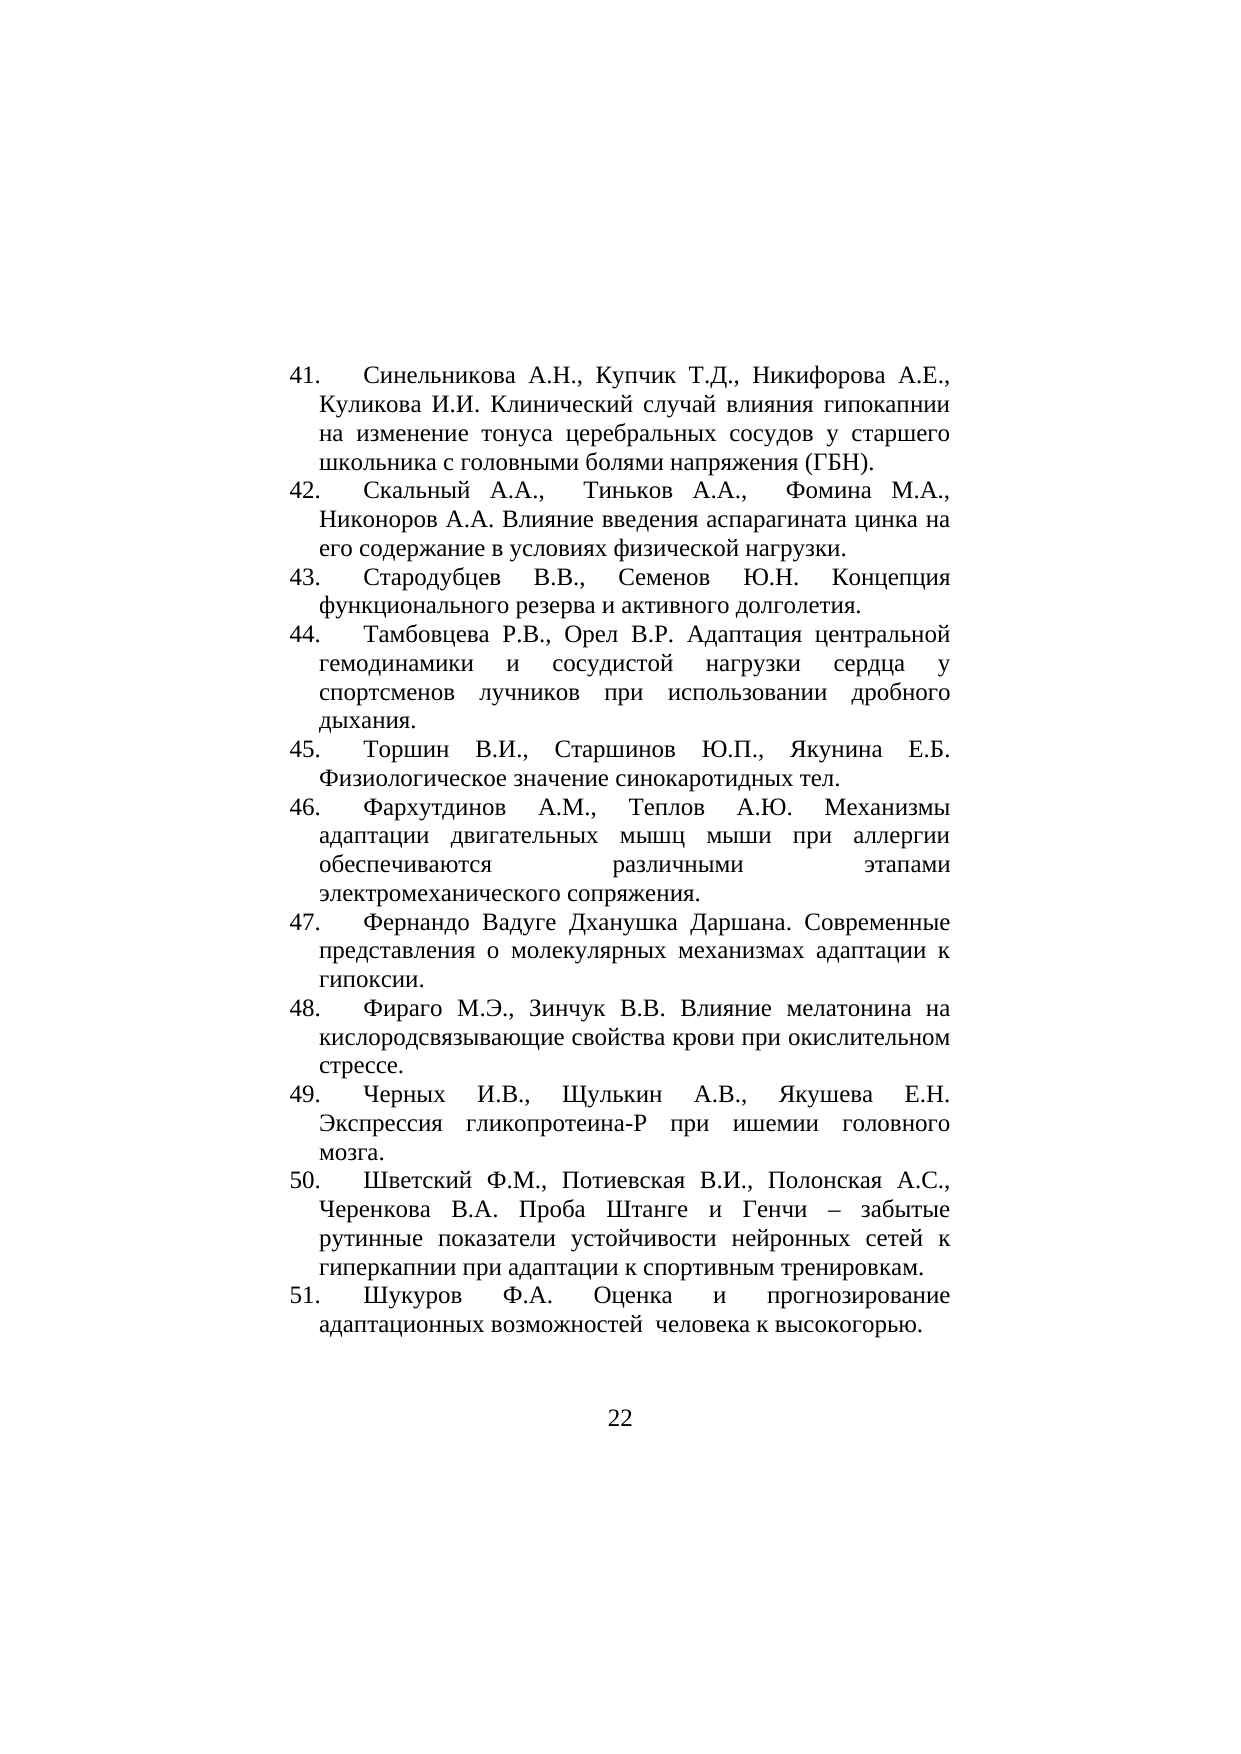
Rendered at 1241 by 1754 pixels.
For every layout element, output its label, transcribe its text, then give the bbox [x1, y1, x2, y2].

list Шукуров Ф.А. Оценка и прогнозирование адаптационных возможностей человека к высокогорью. [289, 1280, 951, 1338]
list Черных И.В., Щулькин А.В., Якушева Е.Н. Экспрессия гликопротеина-Р при ишемии головного мозга. [289, 1079, 951, 1165]
list Скальный А.А., Тиньков А.А., Фомина М.А., Никоноров А.А. Влияние введения аспарагината цинка на его содержание в условиях физической нагрузки. [289, 475, 951, 562]
list Торшин В.И., Старшинов Ю.П., Якунина Е.Б. Физиологическое значение синокаротидных тел. [289, 734, 951, 792]
list Фернандо Вадуге Дханушка Даршана. Современные представления о молекулярных механизмах адаптации к гипоксии. [289, 907, 951, 993]
list Синельникова А.Н., Купчик Т.Д., Никифорова А.Е., Куликова И.И. Клинический случай влияния гипокапнии на изменение тонуса церебральных сосудов у старшего школьника с головными болями напряжения (ГБН). [289, 360, 951, 475]
list Фархутдинов А.М., Теплов А.Ю. Механизмы адаптации двигательных мышц мыши при аллергии обеспечиваются различными этапами электромеханического сопряжения. [289, 792, 951, 907]
list Шветский Ф.М., Потиевская В.И., Полонская А.С., Черенкова В.А. Проба Штанге и Генчи – забытые рутинные показатели устойчивости нейронных сетей к гиперкапнии при адаптации к спортивным тренировкам. [289, 1165, 951, 1280]
list Стародубцев В.В., Семенов Ю.Н. Концепция функционального резерва и активного долголетия. [289, 562, 951, 619]
list Тамбовцева Р.В., Орел В.Р. Адаптация центральной гемодинамики и сосудистой нагрузки сердца у спортсменов лучников при использовании дробного дыхания. [289, 619, 951, 734]
list Фираго М.Э., Зинчук В.В. Влияние мелатонина на кислородсвязывающие свойства крови при окислительном стрессе. [289, 993, 951, 1079]
